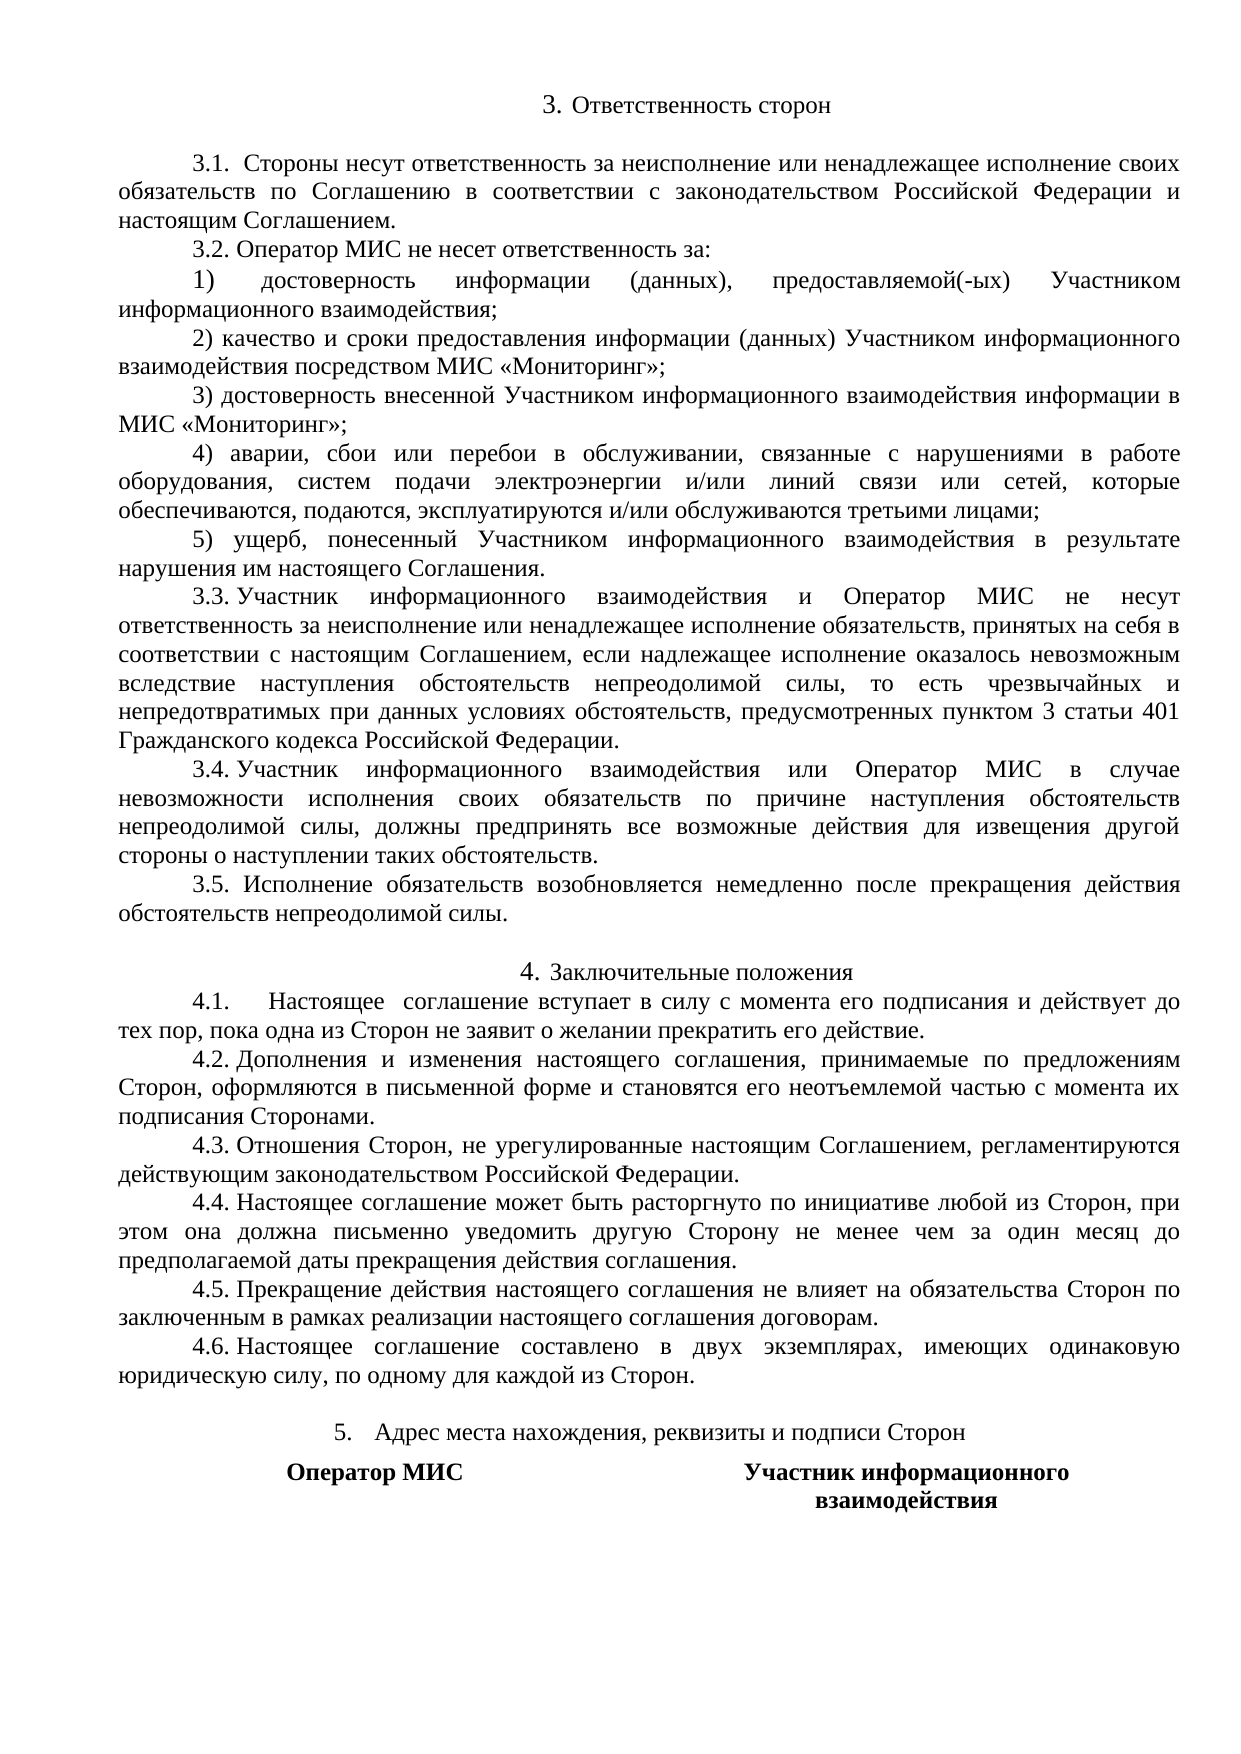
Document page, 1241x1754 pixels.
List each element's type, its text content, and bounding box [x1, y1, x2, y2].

text 2) качество и сроки предоставления информации (данных) Участником информационного взаимодействия посредством МИС «Мониторинг»; [118, 323, 1181, 380]
list Настоящее соглашение составлено в двух экземплярах, имеющих одинаковую юридическую силу, по одному для каждой из Сторон. [118, 1331, 1181, 1389]
list Настоящее соглашение вступает в силу с момента его подписания и действует до тех пор, пока одна из Сторон не заявит о желании прекратить его действие. [118, 986, 1181, 1044]
text 3.4. Участник информационного взаимодействия или Оператор МИС в случае невозможности исполнения своих обязательств по причине наступления обстоятельств непреодолимой силы, должны предпринять все возможные действия для извещения другой стороны о наступлении таких обстоятельств. [118, 754, 1181, 869]
text 3) достоверность внесенной Участником информационного взаимодействия информации в МИС «Мониторинг»; [118, 380, 1181, 438]
list Настоящее соглашение может быть расторгнуто по инициативе любой из Сторон, при этом она должна письменно уведомить другую Сторону не менее чем за один месяц до предполагаемой даты прекращения действия соглашения. [118, 1187, 1181, 1274]
list Прекращение действия настоящего соглашения не влияет на обязательства Сторон по заключенным в рамках реализации настоящего соглашения договорам. [118, 1274, 1181, 1331]
list Оператор МИС не несет ответственность за: [118, 234, 1181, 263]
list Стороны несут ответственность за неисполнение или ненадлежащее исполнение своих обязательств по Соглашению в соответствии с законодательством Российской Федерации и настоящим Соглашением. [118, 148, 1181, 234]
list Дополнения и изменения настоящего соглашения, принимаемые по предложениям Сторон, оформляются в письменной форме и становятся его неотъемлемой частью с момента их подписания Сторонами. [118, 1044, 1181, 1130]
table_header Оператор МИС [106, 1446, 643, 1514]
list Заключительные положения [118, 955, 1181, 986]
list достоверность информации (данных), предоставляемой(-ых) Участником информационного взаимодействия; [118, 263, 1181, 323]
list Ответственность сторон [118, 88, 1181, 119]
text 5) ущерб, понесенный Участником информационного взаимодействия в результате нарушения им настоящего Соглашения. [118, 524, 1181, 581]
list Отношения Сторон, не урегулированные настоящим Соглашением, регламентируются действующим законодательством Российской Федерации. [118, 1130, 1181, 1187]
text 3.5. Исполнение обязательств возобновляется немедленно после прекращения действия обстоятельств непреодолимой силы. [118, 869, 1181, 926]
text 4) аварии, сбои или перебои в обслуживании, связанные с нарушениями в работе оборудования, систем подачи электроэнергии и/или линий связи или сетей, которые обеспечиваются, подаются, эксплуатируются и/или обслуживаются третьими лицами; [118, 438, 1181, 524]
table_header Участник информационного взаимодействия [643, 1446, 1170, 1514]
text 3.3. Участник информационного взаимодействия и Оператор МИС не несут ответственность за неисполнение или ненадлежащее исполнение обязательств, принятых на себя в соответствии с настоящим Соглашением, если надлежащее исполнение оказалось невозможным вследствие наступления обстоятельств непреодолимой силы, то есть чрезвычайных и непредотвратимых при данных условиях обстоятельств, предусмотренных пунктом 3 статьи 401 Гражданского кодекса Российской Федерации. [118, 581, 1181, 754]
list Адрес места нахождения, реквизиты и подписи Сторон [118, 1417, 1181, 1446]
